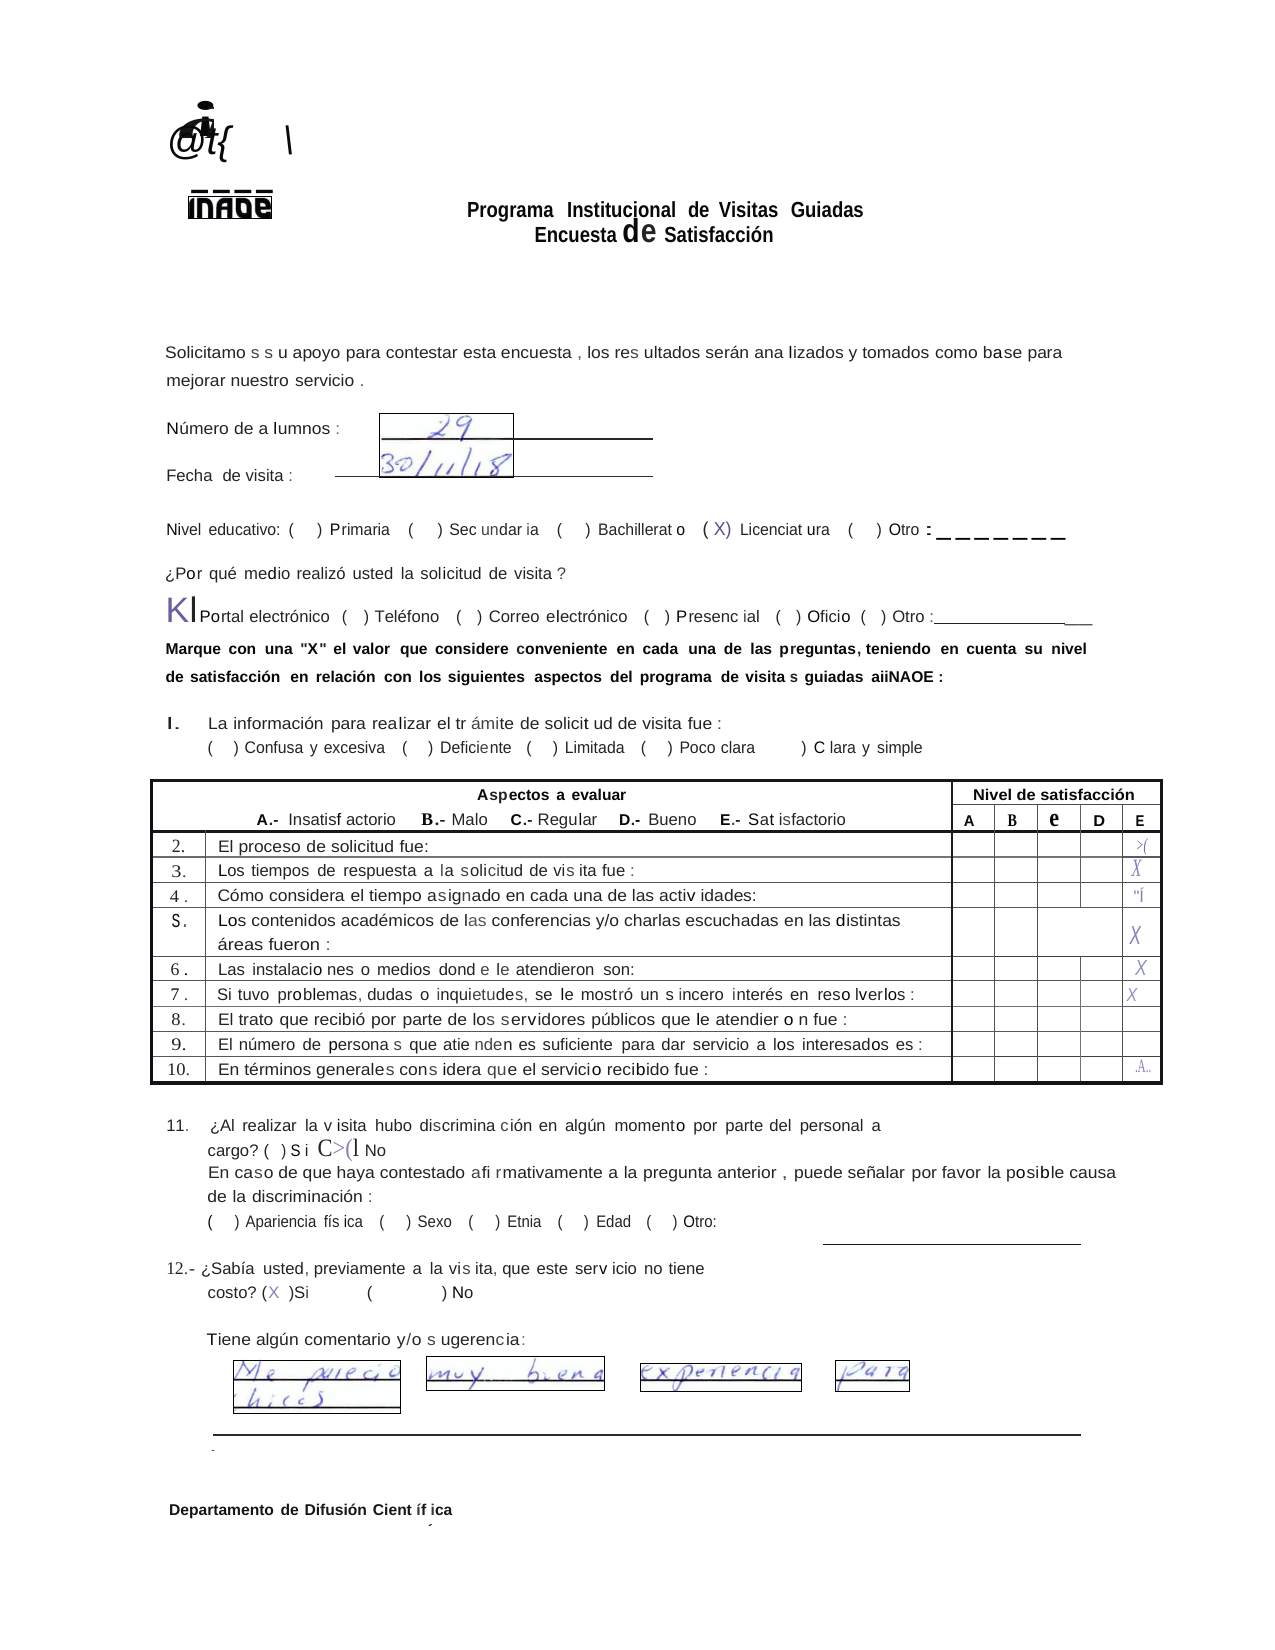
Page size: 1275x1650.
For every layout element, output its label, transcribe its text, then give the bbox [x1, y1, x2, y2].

table_cell Los tiempos de respuesta a la solicitud de vis ita fue : [206, 858, 951, 882]
table_cell >( [1123, 833, 1160, 856]
picture [234, 1361, 400, 1413]
table_cell [1038, 858, 1080, 882]
table_cell El trato que recibió por parte de los servidores públicos que le atendier o n fue : [206, 1007, 951, 1031]
table_cell 4 . [153, 883, 205, 907]
text l. La información para realizar el tr ámite de solicit ud de visita fue : [166, 714, 1152, 733]
table_cell [953, 1057, 994, 1081]
table_cell [953, 833, 994, 856]
text ¿Por qué medio realizó usted la solicitud de visita ? [165, 563, 1152, 583]
text Número de a lumnos : [166, 418, 1152, 438]
text 12.- ¿Sabía usted, previamente a la vis ita, que este serv icio no tiene costo? (X )Si ( ) No [166, 1258, 758, 1302]
table_header Aspectos a evaluar A.- Insatisf actorio B.- Malo C.- Regular D.- Bueno E.- Sat isfactorio [153, 782, 951, 830]
text Solicitamo s s u apoyo para contestar esta encuesta , los res ultados serán ana lizados y tomados como base para mejorar nuestro servicio . [165, 343, 1107, 390]
text Fecha de visita : [166, 466, 1152, 485]
table_cell X [1123, 858, 1160, 882]
table_cell [995, 858, 1037, 882]
text @t{ \ [165, 117, 294, 163]
table_cell [1081, 957, 1122, 980]
table_cell [1080, 908, 1122, 956]
text Nivel educativo: ( ) Primaria ( ) Sec undar ia ( ) Bachillerat o ( X) Licenciat ura ( ) Otro :------- [166, 511, 1152, 551]
table_cell [1038, 833, 1080, 856]
text ( ) Confusa y excesiva ( ) Deficiente ( ) Limitada ( ) Poco clara ) C lara y simple [207, 738, 1152, 757]
table_cell B [995, 805, 1037, 830]
table_cell [1081, 1057, 1122, 1081]
table_cell 8. [153, 1007, 205, 1031]
table_cell El número de persona s que atie nden es suficiente para dar servicio a los interesados es : [206, 1032, 951, 1056]
table_cell [1038, 957, 1080, 980]
table_cell [1038, 1032, 1080, 1056]
table_cell [1038, 1057, 1080, 1081]
table_cell [1038, 981, 1080, 1006]
text 11. ¿Al realizar la v isita hubo discrimina ción en algún momento por parte del personal a cargo? ( ) S i C>(l No [166, 1111, 933, 1162]
text ( ) Apariencia fís ica ( ) Sexo ( ) Etnia ( ) Edad ( ) Otro: [207, 1211, 1152, 1231]
table_cell [995, 1057, 1037, 1081]
table_cell [995, 883, 1037, 907]
text Tiene algún comentario y/o s ugerencia: [206, 1329, 1152, 1348]
subtitle Programa Institucional de Visitas Guiadas Encuesta de Satisfacción [467, 202, 869, 249]
table_cell [995, 1007, 1037, 1031]
table_cell 6 . [153, 957, 205, 980]
table_cell Los contenidos académicos de las conferencias y/o charlas escuchadas en las distintas áreas fueron : [206, 908, 951, 956]
table_cell [953, 883, 994, 907]
picture [836, 1361, 909, 1391]
table_cell [1038, 1007, 1080, 1031]
table_cell [1038, 908, 1080, 956]
picture [380, 414, 513, 418]
table_cell [995, 833, 1037, 856]
table_cell Si tuvo problemas, dudas o inquietudes, se le mostró un s incero interés en reso lverlos : [206, 981, 951, 1006]
picture [189, 212, 271, 218]
table_cell A [953, 805, 994, 830]
picture [380, 438, 513, 466]
table_cell [1081, 833, 1122, 856]
table_cell D [1081, 805, 1122, 830]
table_cell [1081, 981, 1122, 1006]
table_cell "Í [1123, 883, 1160, 907]
text KlPortal electrónico ( ) Teléfono ( ) Correo electrónico ( ) Presenc ial ( ) Oficio ( ) Otro : __ Marque con una "X" el valor que considere conveniente en cada una de las preguntas, teniendo en cuenta su nivel de satisfacción en relación con los siguientes aspectos del programa de visita s guiadas aiiNAOE : [165, 589, 1099, 685]
table_cell [1081, 858, 1122, 882]
table_cell [1123, 1032, 1160, 1056]
picture [641, 1364, 801, 1391]
table_cell El proceso de solicitud fue: [206, 833, 951, 856]
table_cell [953, 981, 994, 1006]
table_cell [1123, 1007, 1160, 1031]
table_cell [953, 1032, 994, 1056]
table_cell X [1123, 981, 1160, 1006]
table_cell [953, 858, 994, 882]
table_cell [953, 908, 994, 956]
table_cell X [1123, 908, 1160, 956]
table_cell 9. [153, 1032, 205, 1056]
table_cell [1081, 883, 1122, 907]
table_cell [1081, 1032, 1122, 1056]
table_cell E [1123, 805, 1160, 830]
table_cell 3. [153, 858, 205, 882]
table_cell [995, 981, 1037, 1006]
text En caso de que haya contestado afi rmativamente a la pregunta anterior , puede señalar por favor la posible causa de la discriminación : [207, 1163, 1117, 1206]
table_cell S. [153, 908, 205, 956]
table_cell Las instalacio nes o medios dond e le atendieron son: [206, 957, 951, 980]
table_cell e [1038, 805, 1080, 830]
table_header Nivel de satisfacción [953, 782, 1160, 804]
table_cell [953, 1007, 994, 1031]
table_cell [953, 957, 994, 980]
table_cell [1038, 883, 1080, 907]
table_cell [995, 908, 1037, 956]
table_cell [995, 1032, 1037, 1056]
table_cell [995, 957, 1037, 980]
table_cell .A.. [1123, 1057, 1160, 1081]
table_cell X [1123, 957, 1160, 980]
table_cell 2. [153, 833, 205, 856]
picture [427, 1357, 604, 1390]
table_cell Cómo considera el tiempo asignado en cada una de las activ idades: [206, 883, 951, 907]
table_cell [1081, 1007, 1122, 1031]
table_cell En términos generales cons idera que el servicio recibido fue : [206, 1057, 951, 1081]
table_cell 7 . [153, 981, 205, 1006]
table_cell 10. [153, 1057, 205, 1081]
text ---- [169, 163, 294, 212]
